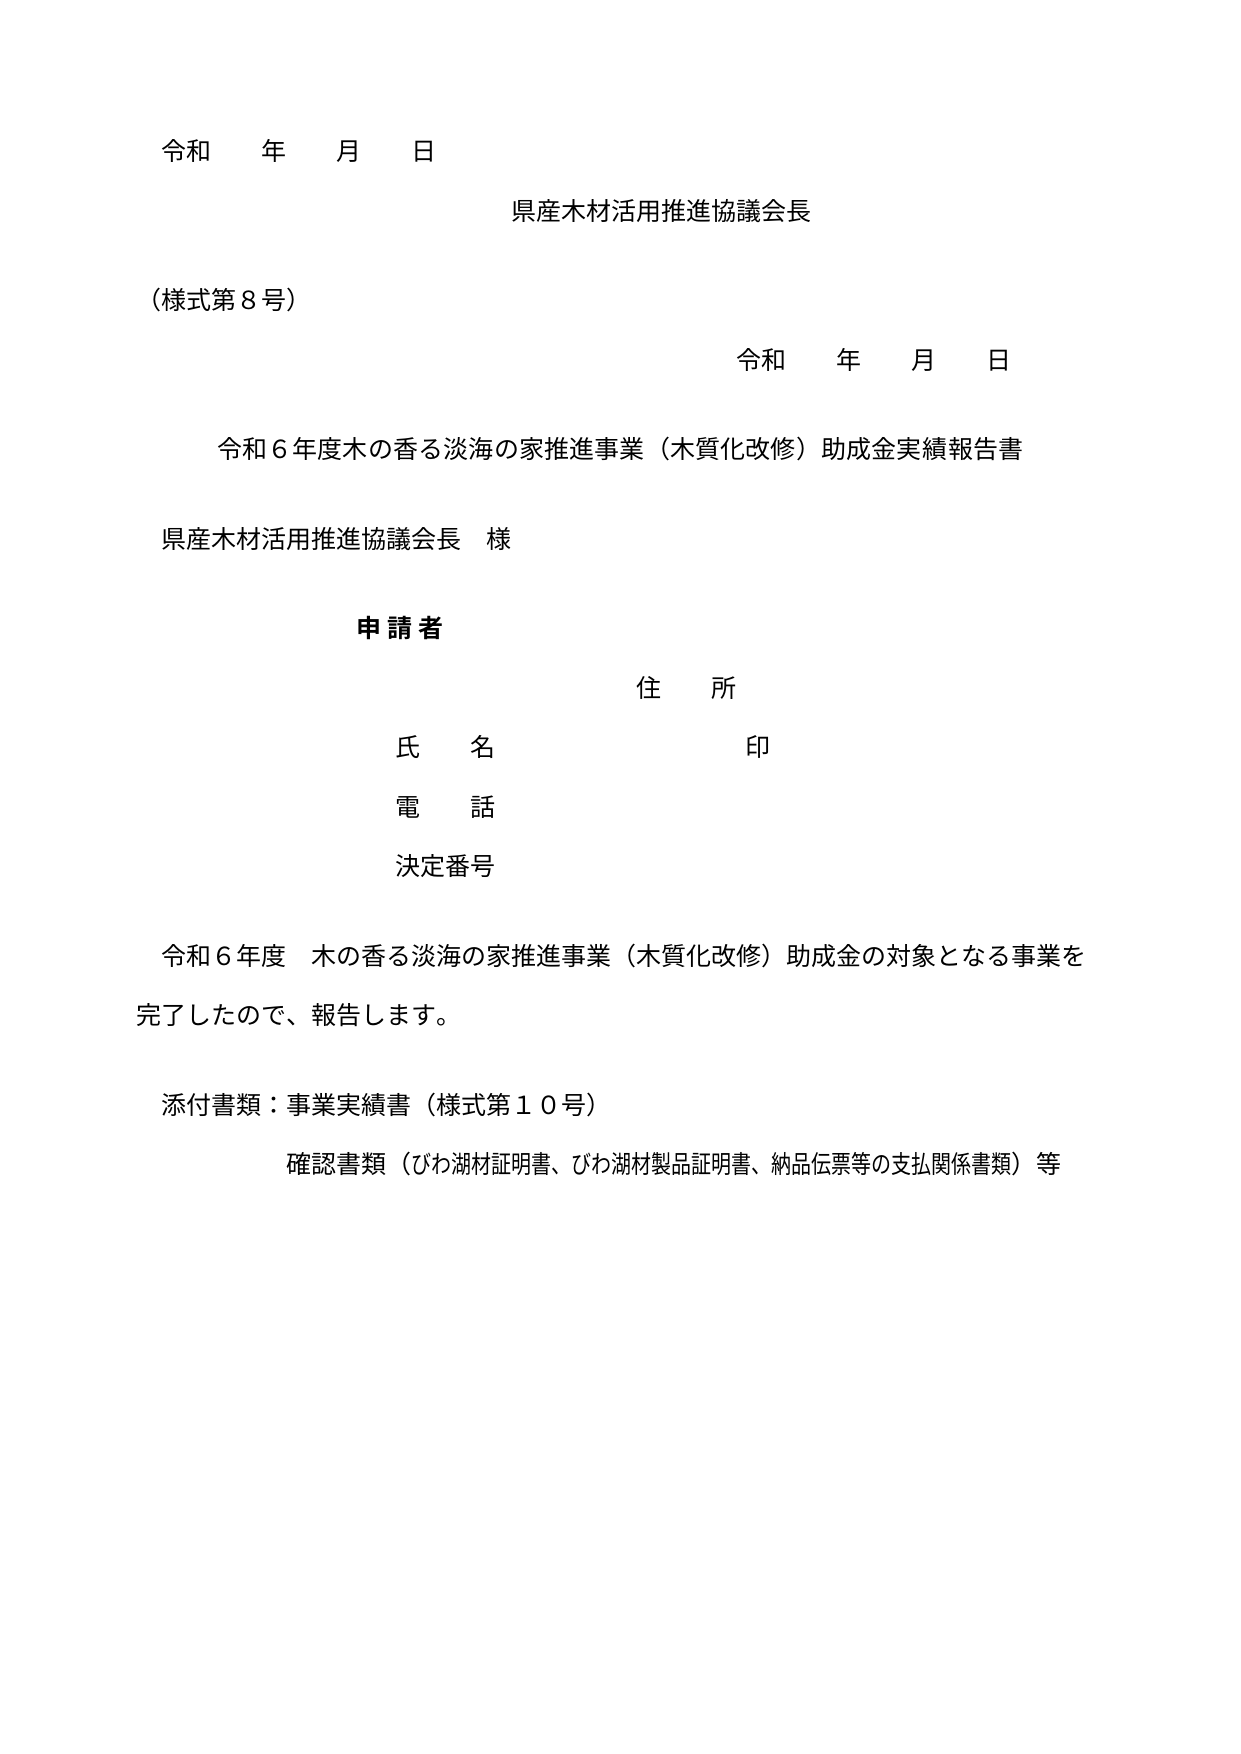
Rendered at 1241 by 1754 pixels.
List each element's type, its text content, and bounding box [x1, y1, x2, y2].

text 氏 名 印 [136, 716, 1228, 776]
text 住 所 [136, 656, 1104, 716]
text 令和 年 月 日 [136, 120, 1104, 180]
text 添付書類：事業実績書（様式第１０号） [136, 1073, 1104, 1133]
text 令和６年度 木の香る淡海の家推進事業（木質化改修）助成金の対象となる事業を完了したので、報告します。 [136, 924, 1104, 1044]
text 電 話 [136, 776, 1104, 835]
text 県産木材活用推進協議会長 [136, 180, 1104, 239]
text （様式第８号） [136, 269, 1104, 329]
text 申 請 者 [136, 597, 1104, 656]
text 決定番号 [136, 835, 1104, 895]
text 確認書類（びわ湖材証明書、びわ湖材製品証明書、納品伝票等の支払関係書類）等 [136, 1133, 1104, 1193]
text 令和 年 月 日 [136, 329, 1104, 388]
text 令和６年度木の香る淡海の家推進事業（木質化改修）助成金実績報告書 [136, 418, 1104, 478]
text 県産木材活用推進協議会長 様 [136, 507, 1104, 567]
